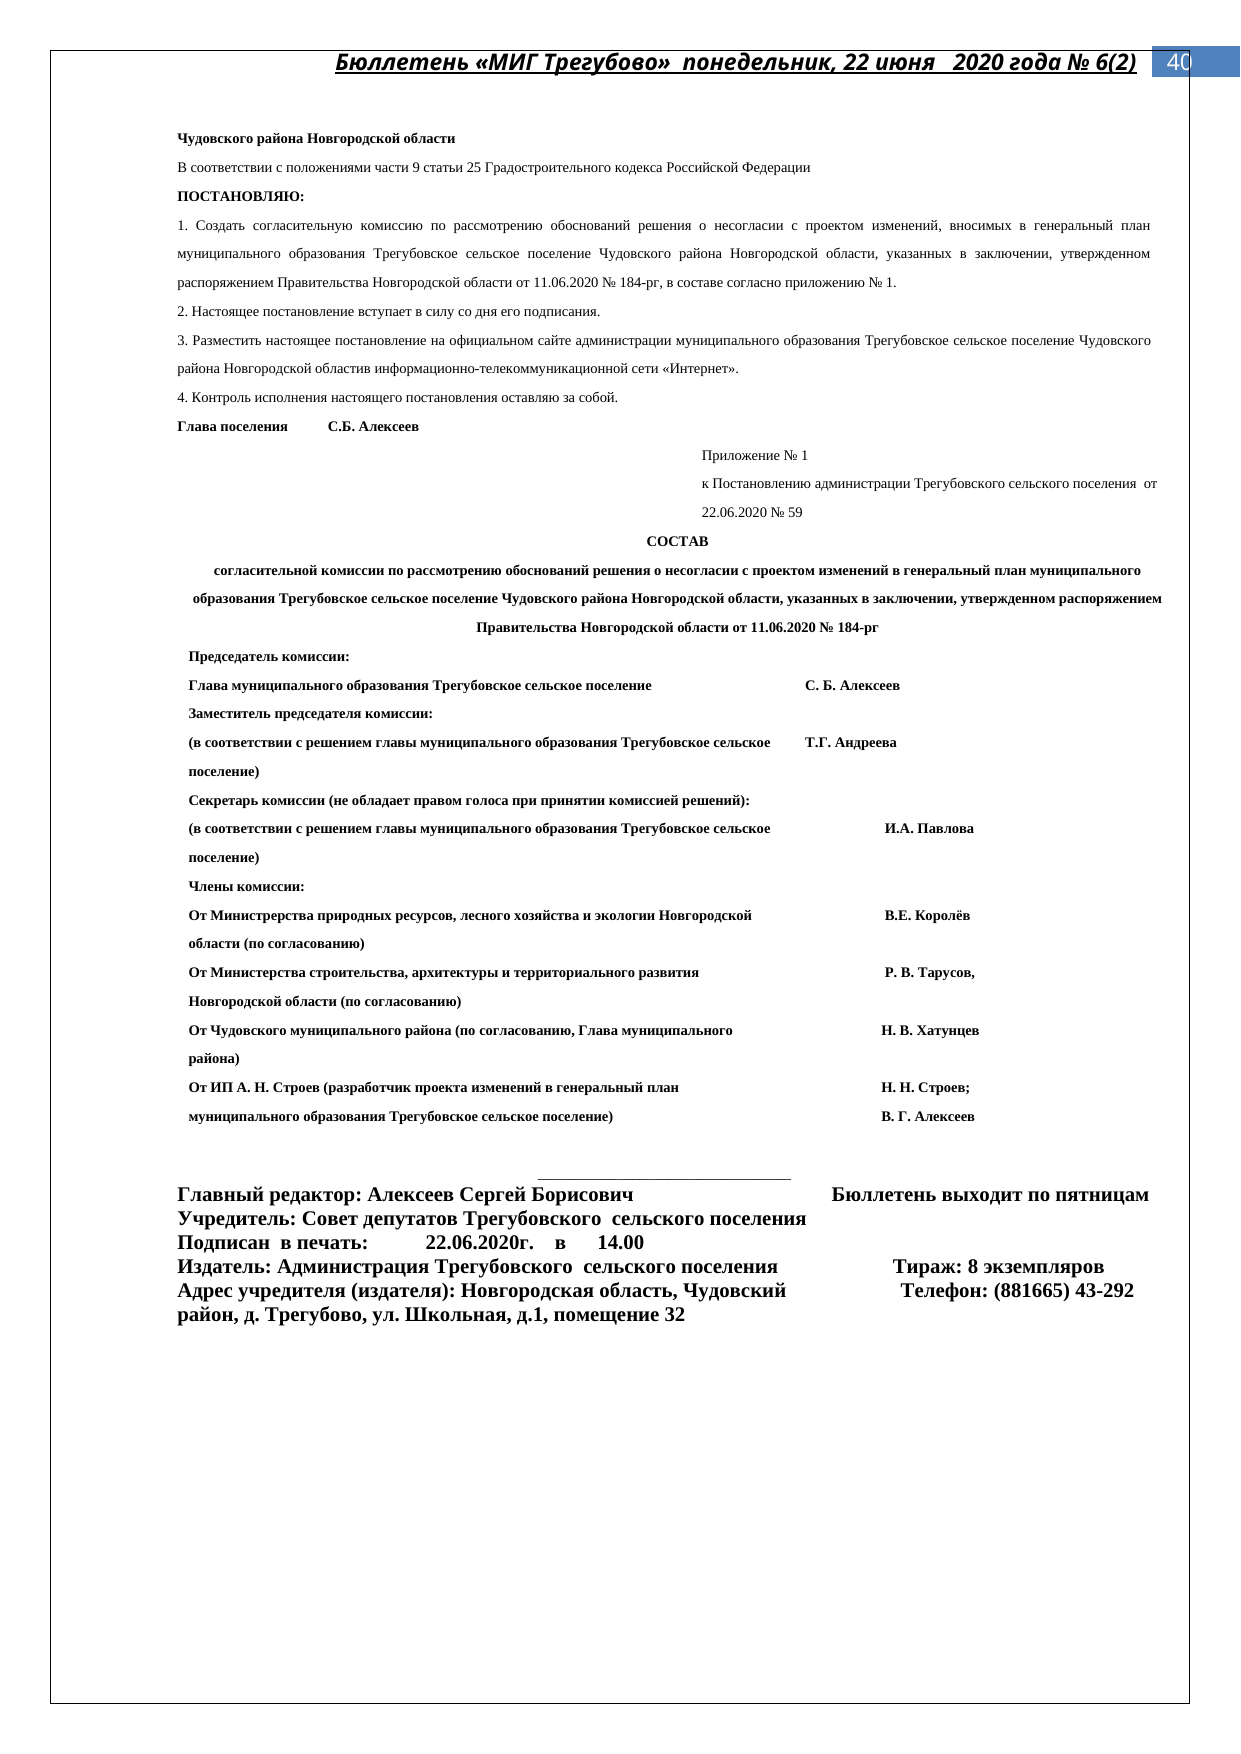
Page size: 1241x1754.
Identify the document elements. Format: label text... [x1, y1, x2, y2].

text 1. Создать согласительную комиссию по рассмотрению обоснований решения о несогласии с проектом изменений, вносимых в генеральный план муниципального образования Трегубовское сельское поселение Чудовского района Новгородской области, указанных в заключении, утвержденном распоряжением Правительства Новгородской области от 11.06.2020 № 184-рг, в составе согласно приложению № 1. [177, 204, 1152, 291]
text ___________________________________ [177, 1153, 1152, 1182]
text Учредитель: Совет депутатов Трегубовского сельского поселения [177, 1206, 1152, 1230]
text Издатель: Администрация Трегубовского сельского поселения Тираж: 8 экземпляров [177, 1254, 1152, 1278]
text Главный редактор: Алексеев Сергей Борисович Бюллетень выходит по пятницам [177, 1182, 1152, 1206]
text В соответствии с положениями части 9 статьи 25 Градостроительного кодекса Российской Федерации [177, 147, 1152, 176]
text Чудовского района Новгородской области [177, 118, 1152, 147]
text 3. Разместить настоящее постановление на официальном сайте администрации муниципального образования Трегубовское сельское поселение Чудовского района Новгородской областив информационно-телекоммуникационной сети «Интернет». [177, 319, 1152, 377]
text 4. Контроль исполнения настоящего постановления оставляю за собой. [177, 377, 1152, 406]
text район, д. Трегубово, ул. Школьная, д.1, помещение 32 [177, 1302, 1152, 1326]
text ПОСТАНОВЛЯЮ: [177, 176, 1152, 204]
text Подписан в печать: 22.06.2020г. в 14.00 [177, 1230, 1152, 1254]
text 2. Настоящее постановление вступает в силу со дня его подписания. [177, 291, 1152, 319]
text Адрес учредителя (издателя): Новгородская область, Чудовский Телефон: (881665) 43-292 [177, 1278, 1152, 1302]
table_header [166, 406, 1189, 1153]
